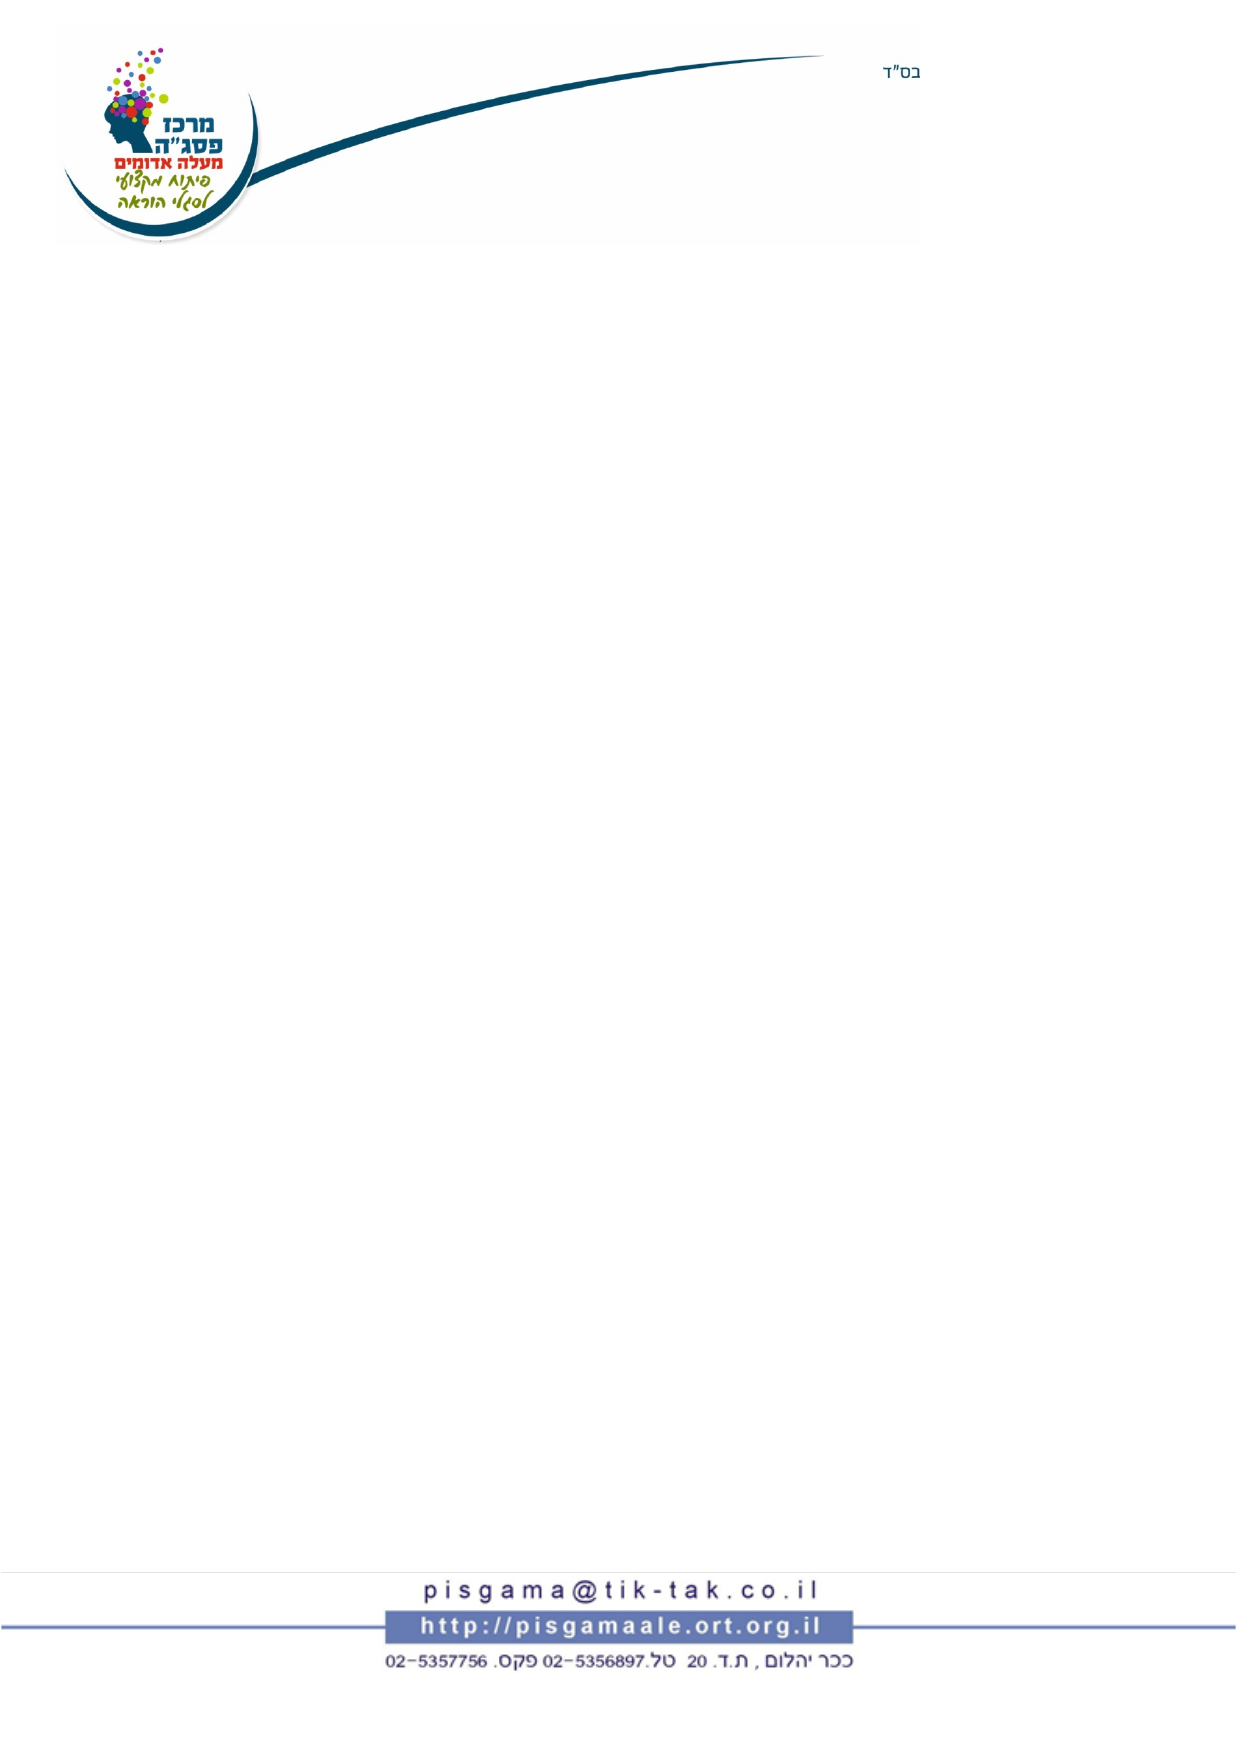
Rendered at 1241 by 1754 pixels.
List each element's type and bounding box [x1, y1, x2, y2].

picture [54, 25, 920, 245]
picture [0, 1572, 1236, 1673]
